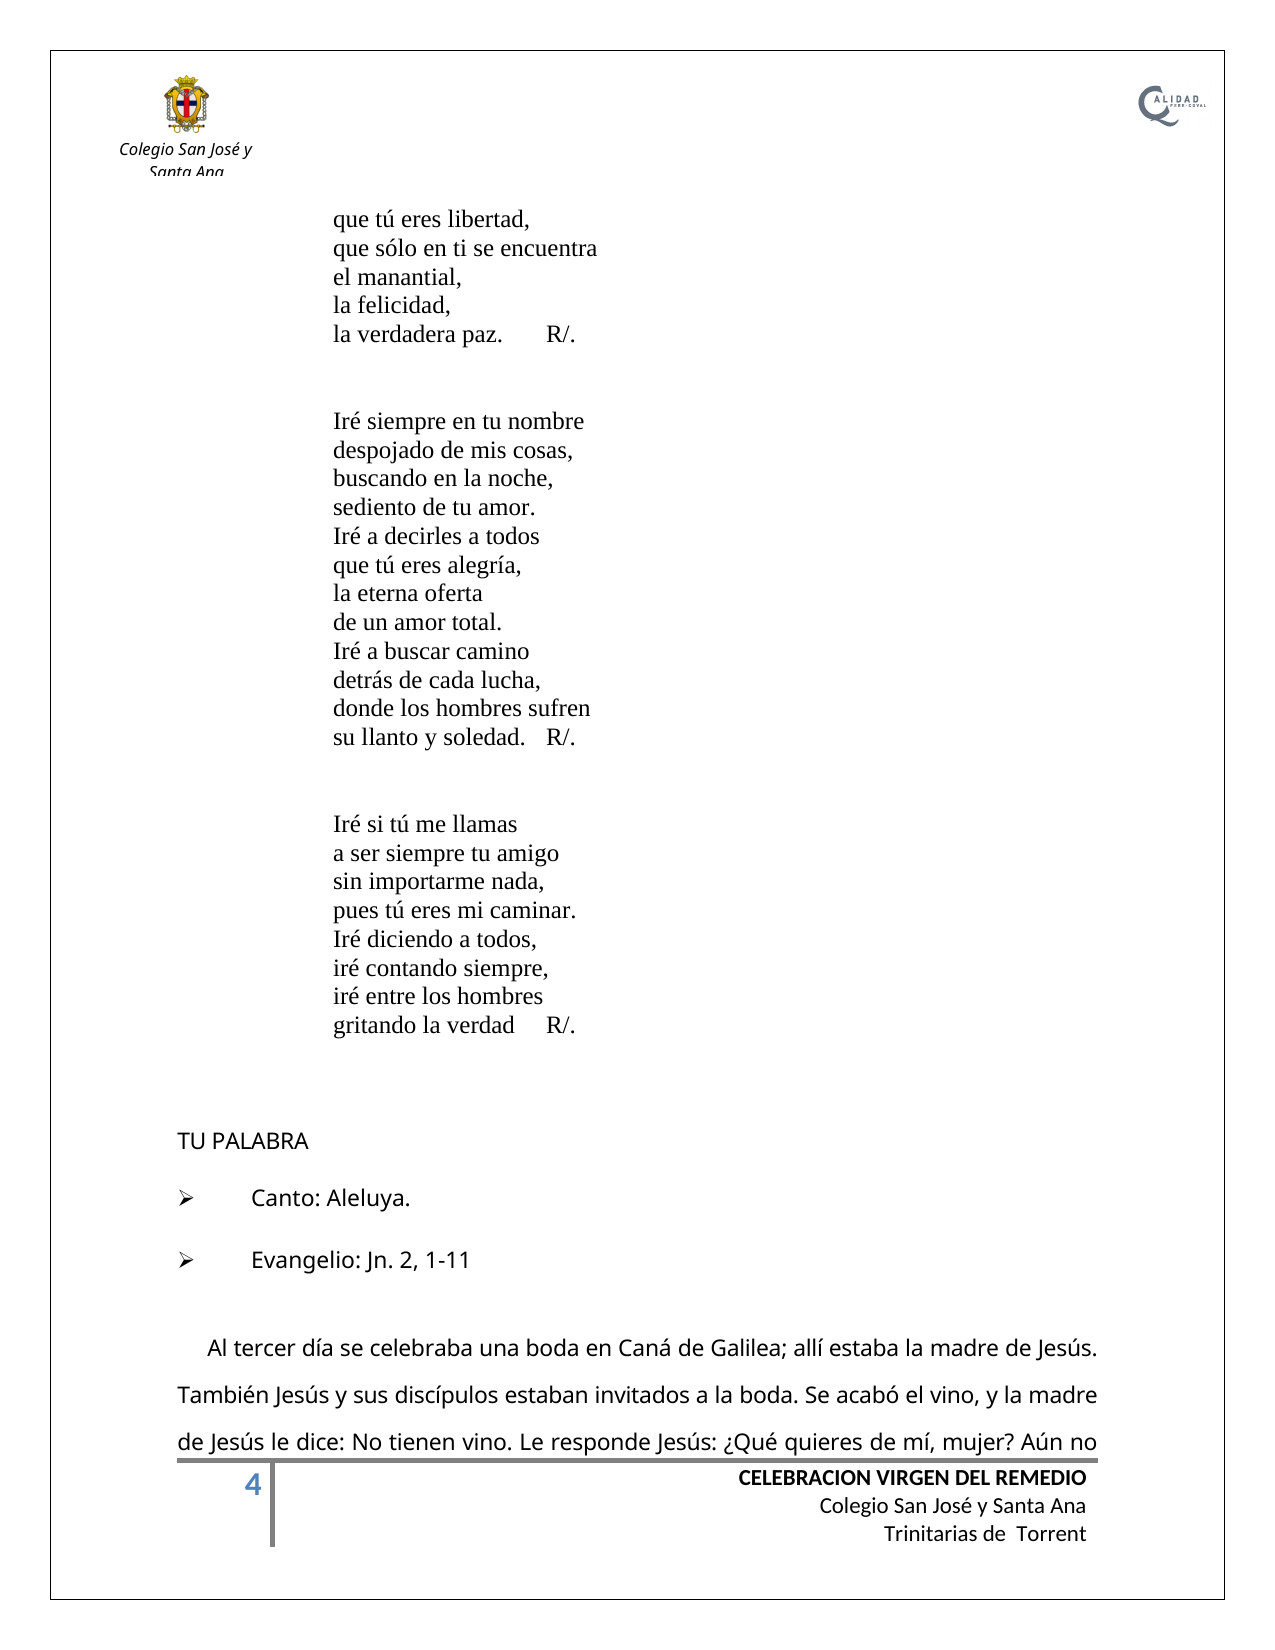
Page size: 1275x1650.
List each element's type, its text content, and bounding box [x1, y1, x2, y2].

text TU PALABRA [177, 1125, 1098, 1156]
picture [1134, 79, 1211, 133]
text Iré siempre en tu nombre despojado de mis cosas, buscando en la noche, sediento de tu amor. Iré a decirles a todos que tú eres alegría, la eterna oferta de un amor total. Iré a buscar camino detrás de cada lucha, donde los hombres sufren su llanto y soledad. R/. [333, 406, 1098, 780]
picture [164, 75, 209, 133]
text Iré si tú me llamas a ser siempre tu amigo sin importarme nada, pues tú eres mi caminar. Iré diciendo a todos, iré contando siempre, iré entre los hombres gritando la verdad R/. [333, 809, 1098, 1039]
list Evangelio: Jn. 2, 1-11 [177, 1244, 1098, 1275]
list Canto: Aleluya. [177, 1182, 1098, 1213]
